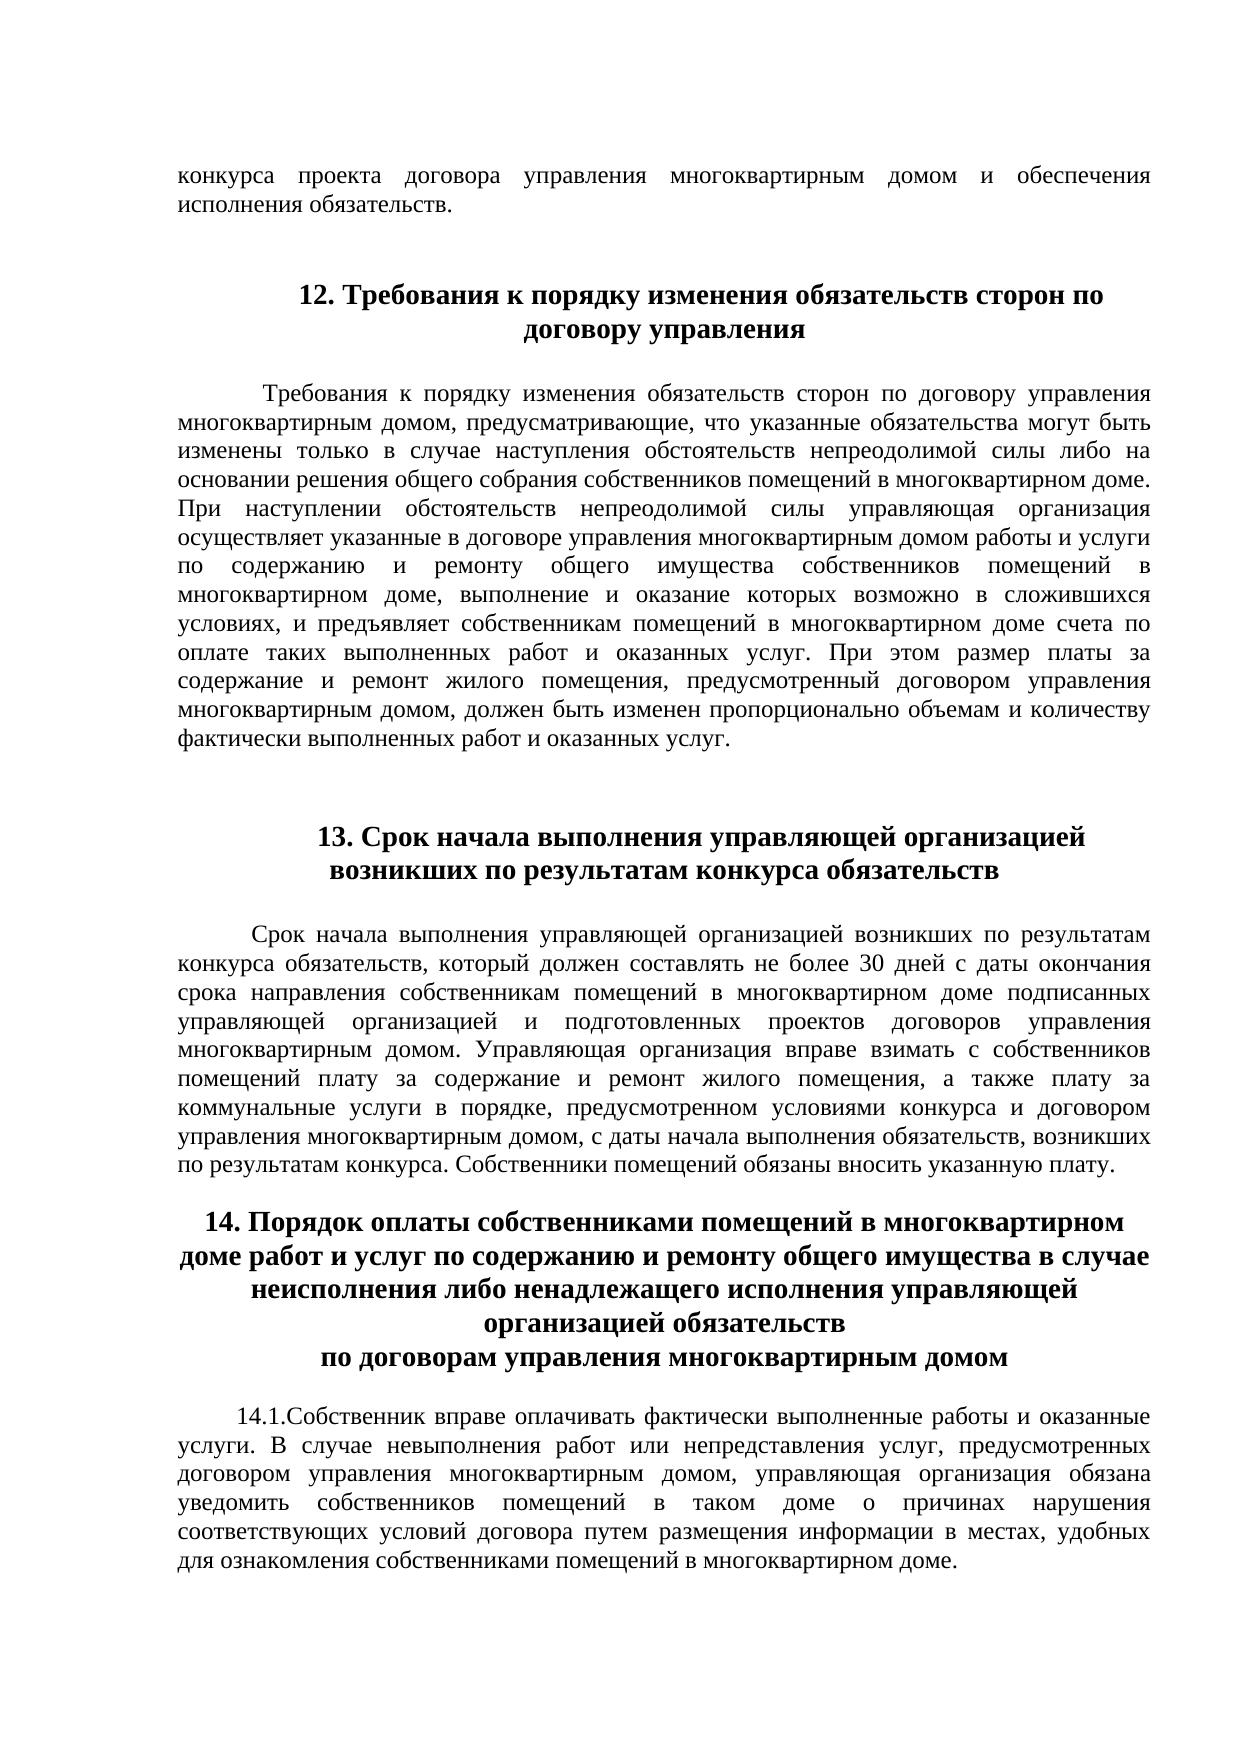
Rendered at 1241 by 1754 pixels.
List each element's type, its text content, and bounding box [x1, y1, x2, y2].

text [177, 160, 1152, 217]
text 12. Требования к порядку изменения обязательств сторон по договору управления [177, 277, 1152, 344]
text Требования к порядку изменения обязательств сторон по договору управления многоквартирным домом, предусматривающие, что указанные обязательства могут быть изменены только в случае наступления обстоятельств непреодолимой силы либо на основании решения общего собрания собственников помещений в многоквартирном доме. При наступлении обстоятельств непреодолимой силы управляющая организация осуществляет указанные в договоре управления многоквартирным домом работы и услуги по содержанию и ремонту общего имущества собственников помещений в многоквартирном доме, выполнение и оказание которых возможно в сложившихся условиях, и предъявляет собственникам помещений в многоквартирном доме счета по оплате таких выполненных работ и оказанных услуг. При этом размер платы за содержание и ремонт жилого помещения, предусмотренный договором управления многоквартирным домом, должен быть изменен пропорционально объемам и количеству фактически выполненных работ и оказанных услуг. [177, 378, 1152, 752]
text 13. Срок начала выполнения управляющей организацией возникших по результатам конкурса обязательств [177, 819, 1152, 886]
text Срок начала выполнения управляющей организацией возникших по результатам конкурса обязательств, который должен составлять не более 30 дней с даты окончания срока направления собственникам помещений в многоквартирном доме подписанных управляющей организацией и подготовленных проектов договоров управления многоквартирным домом. Управляющая организация вправе взимать с собственников помещений плату за содержание и ремонт жилого помещения, а также плату за коммунальные услуги в порядке, предусмотренном условиями конкурса и договором управления многоквартирным домом, с даты начала выполнения обязательств, возникших по результатам конкурса. Собственники помещений обязаны вносить указанную плату. [177, 919, 1152, 1178]
text по договорам управления многоквартирным домом [177, 1339, 1152, 1372]
text 14.1.Собственник вправе оплачивать фактически выполненные работы и оказанные услуги. В случае невыполнения работ или непредставления услуг, предусмотренных договором управления многоквартирным домом, управляющая организация обязана уведомить собственников помещений в таком доме о причинах нарушения соответствующих условий договора путем размещения информации в местах, удобных для ознакомления собственниками помещений в многоквартирном доме. [177, 1401, 1152, 1573]
text 14. Порядок оплаты собственниками помещений в многоквартирном доме работ и услуг по содержанию и ремонту общего имущества в случае неисполнения либо ненадлежащего исполнения управляющей организацией обязательств [177, 1204, 1152, 1339]
